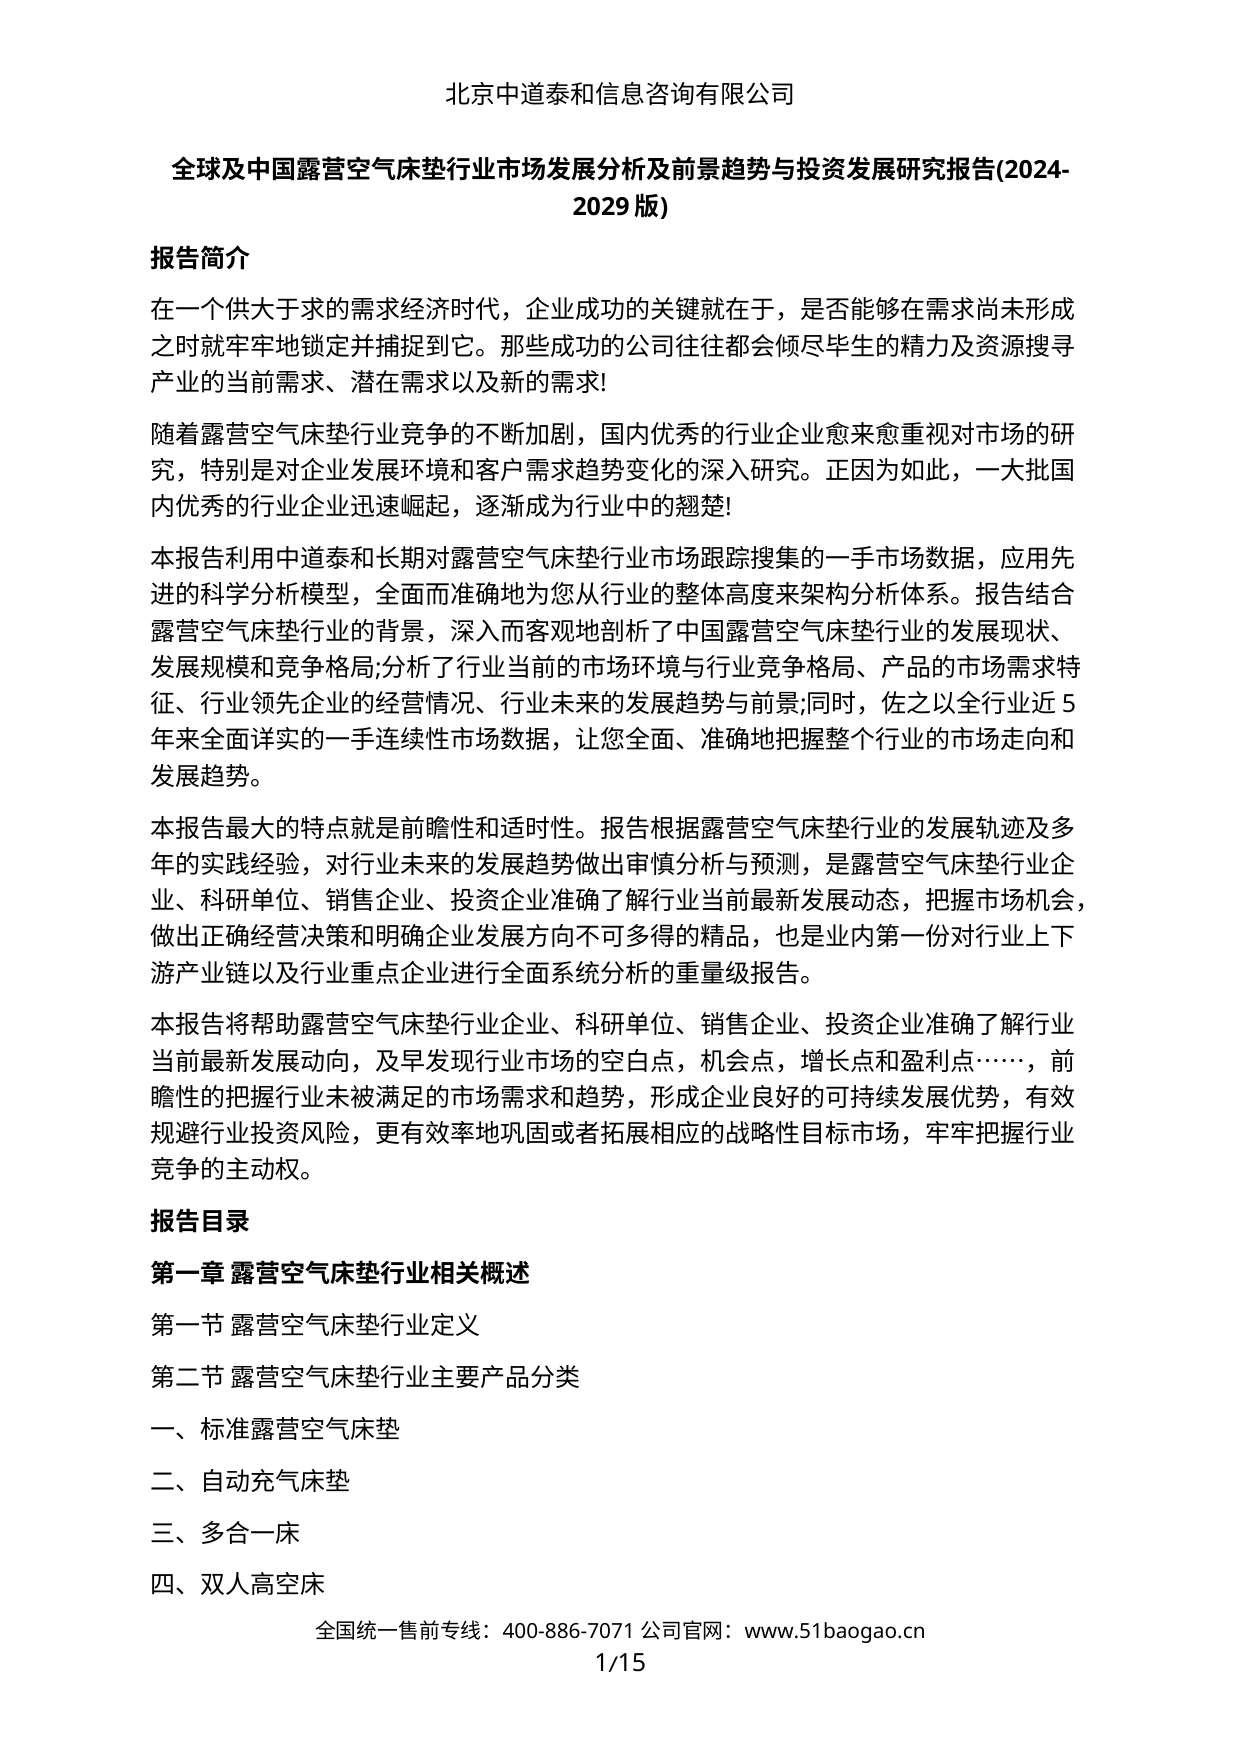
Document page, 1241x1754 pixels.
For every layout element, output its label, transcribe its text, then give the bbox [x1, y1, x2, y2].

text 报告目录 [150, 1202, 1090, 1238]
text 三、多合一床 [150, 1513, 1090, 1549]
text 报告简介 [150, 238, 1090, 274]
text 第一节 露营空气床垫行业定义 [150, 1306, 1090, 1342]
text 本报告最大的特点就是前瞻性和适时性。报告根据露营空气床垫行业的发展轨迹及多年的实践经验，对行业未来的发展趋势做出审慎分析与预测，是露营空气床垫行业企业、科研单位、销售企业、投资企业准确了解行业当前最新发展动态，把握市场机会，做出正确经营决策和明确企业发展方向不可多得的精品，也是业内第一份对行业上下游产业链以及行业重点企业进行全面系统分析的重量级报告。 [150, 808, 1090, 989]
text 在一个供大于求的需求经济时代，企业成功的关键就在于，是否能够在需求尚未形成之时就牢牢地锁定并捕捉到它。那些成功的公司往往都会倾尽毕生的精力及资源搜寻产业的当前需求、潜在需求以及新的需求! [150, 290, 1090, 399]
text 本报告将帮助露营空气床垫行业企业、科研单位、销售企业、投资企业准确了解行业当前最新发展动向，及早发现行业市场的空白点，机会点，增长点和盈利点……，前瞻性的把握行业未被满足的市场需求和趋势，形成企业良好的可持续发展优势，有效规避行业投资风险，更有效率地巩固或者拓展相应的战略性目标市场，牢牢把握行业竞争的主动权。 [150, 1005, 1090, 1186]
text 四、双人高空床 [150, 1565, 1090, 1601]
text 全球及中国露营空气床垫行业市场发展分析及前景趋势与投资发展研究报告(2024-2029版) [150, 150, 1090, 222]
text 第一章 露营空气床垫行业相关概述 [150, 1254, 1090, 1290]
text 第二节 露营空气床垫行业主要产品分类 [150, 1357, 1090, 1394]
text 二、自动充气床垫 [150, 1461, 1090, 1497]
text 本报告利用中道泰和长期对露营空气床垫行业市场跟踪搜集的一手市场数据，应用先进的科学分析模型，全面而准确地为您从行业的整体高度来架构分析体系。报告结合露营空气床垫行业的背景，深入而客观地剖析了中国露营空气床垫行业的发展现状、发展规模和竞争格局;分析了行业当前的市场环境与行业竞争格局、产品的市场需求特征、行业领先企业的经营情况、行业未来的发展趋势与前景;同时，佐之以全行业近5年来全面详实的一手连续性市场数据，让您全面、准确地把握整个行业的市场走向和发展趋势。 [150, 539, 1090, 792]
text 一、标准露营空气床垫 [150, 1409, 1090, 1446]
text 随着露营空气床垫行业竞争的不断加剧，国内优秀的行业企业愈来愈重视对市场的研究，特别是对企业发展环境和客户需求趋势变化的深入研究。正因为如此，一大批国内优秀的行业企业迅速崛起，逐渐成为行业中的翘楚! [150, 414, 1090, 523]
